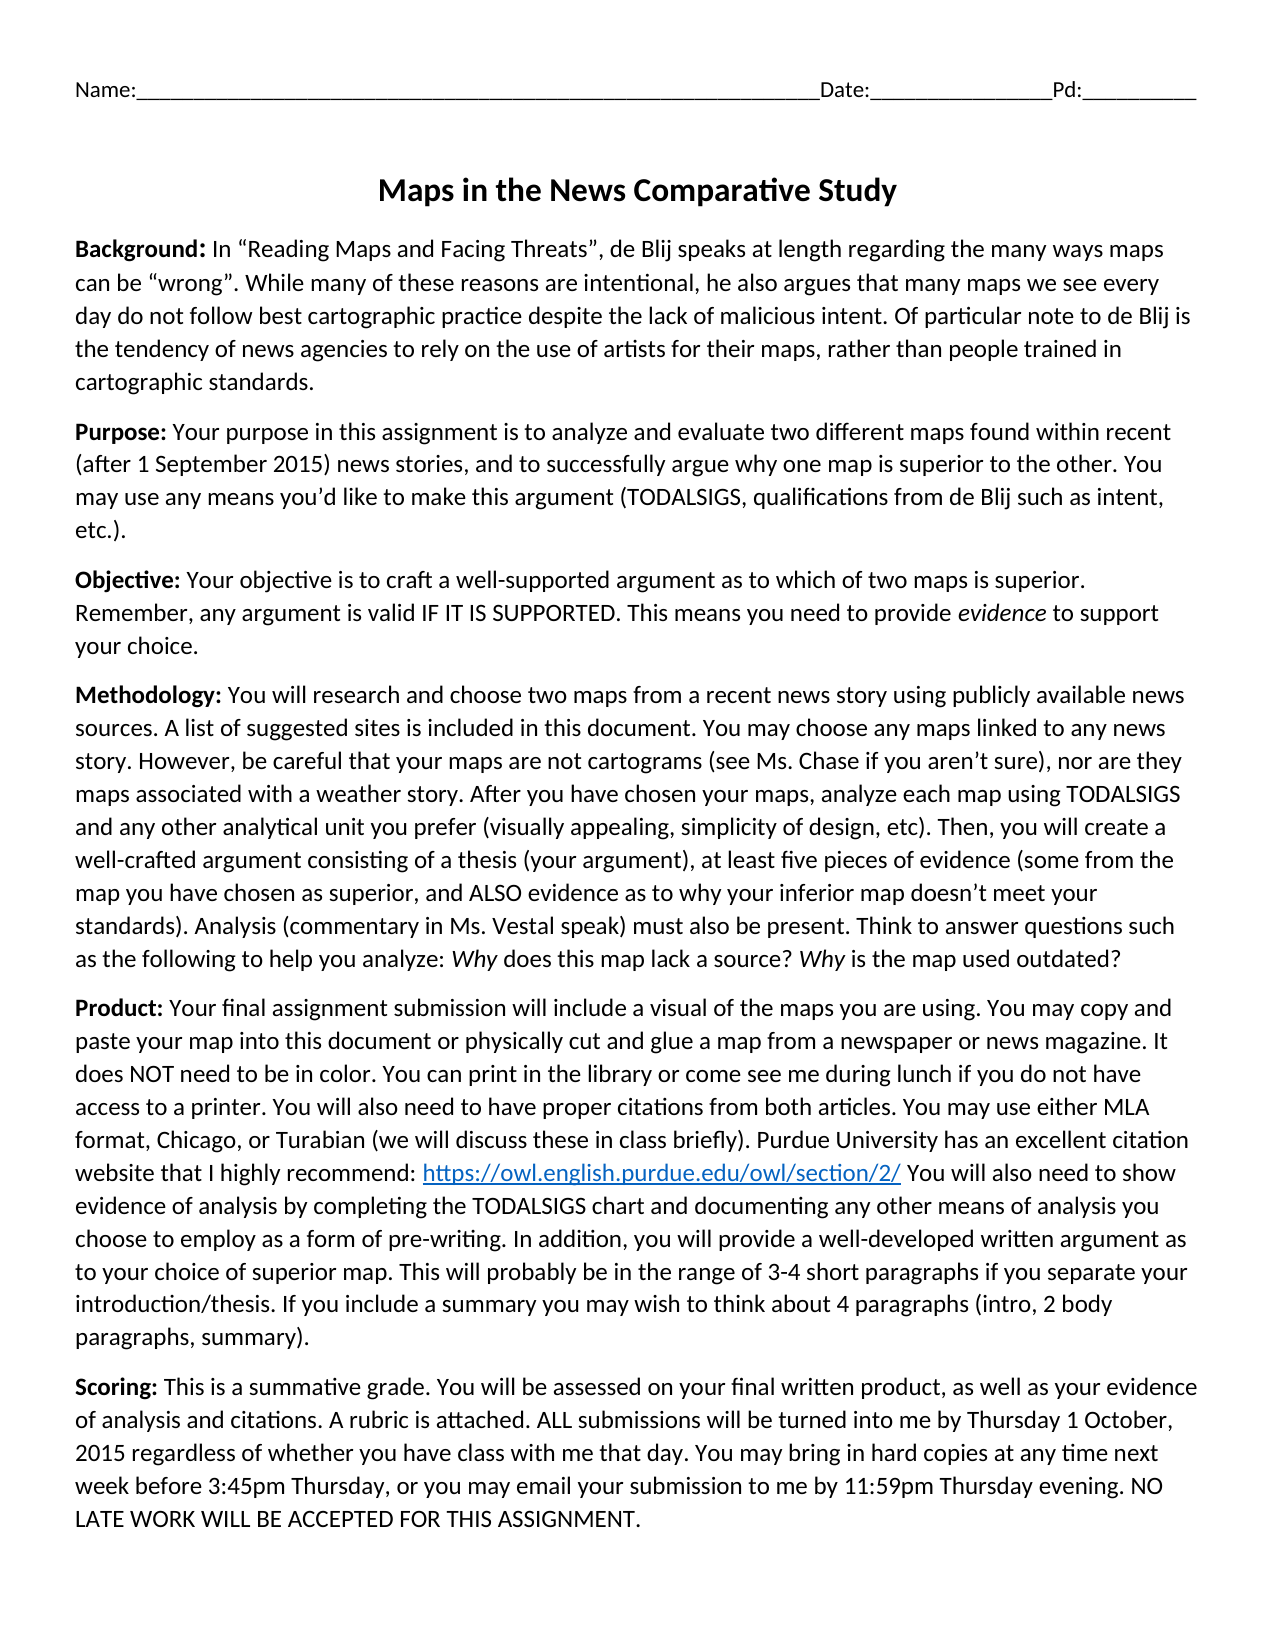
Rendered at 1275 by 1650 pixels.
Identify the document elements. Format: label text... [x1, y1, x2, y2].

text Background: In “Reading Maps and Facing Threats”, de Blij speaks at length regarding the many ways maps can be “wrong”. While many of these reasons are intentional, he also argues that many maps we see every day do not follow best cartographic practice despite the lack of malicious intent. Of particular note to de Blij is the tendency of news agencies to rely on the use of artists for their maps, rather than people trained in cartographic standards. [75, 229, 1200, 397]
text Methodology: You will research and choose two maps from a recent news story using publicly available news sources. A list of suggested sites is included in this document. You may choose any maps linked to any news story. However, be careful that your maps are not cartograms (see Ms. Chase if you aren’t sure), nor are they maps associated with a weather story. After you have chosen your maps, analyze each map using TODALSIGS and any other analytical unit you prefer (visually appealing, simplicity of design, etc). Then, you will create a well-crafted argument consisting of a thesis (your argument), at least five pieces of evidence (some from the map you have chosen as superior, and ALSO evidence as to why your inferior map doesn’t meet your standards). Analysis (commentary in Ms. Vestal speak) must also be present. Think to answer questions such as the following to help you analyze: Why does this map lack a source? Why is the map used outdated? [75, 679, 1200, 973]
text Name:____________________________________________________________Date:________________Pd:__________ [75, 75, 1200, 103]
text Objective: Your objective is to craft a well-supported argument as to which of two maps is superior. Remember, any argument is valid IF IT IS SUPPORTED. This means you need to provide evidence to support your choice. [75, 564, 1200, 660]
text Scoring: This is a summative grade. You will be assessed on your final written product, as well as your evidence of analysis and citations. A rubric is attached. ALL submissions will be turned into me by Thursday 1 October, 2015 regardless of whether you have class with me that day. You may bring in hard copies at any time next week before 3:45pm Thursday, or you may email your submission to me by 11:59pm Thursday evening. NO LATE WORK WILL BE ACCEPTED FOR THIS ASSIGNMENT. [75, 1371, 1200, 1533]
text Purpose: Your purpose in this assignment is to analyze and evaluate two different maps found within recent (after 1 September 2015) news stories, and to successfully argue why one map is superior to the other. You may use any means you’d like to make this argument (TODALSIGS, qualifications from de Blij such as intent, etc.). [75, 416, 1200, 545]
text Product: Your final assignment submission will include a visual of the maps you are using. You may copy and paste your map into this document or physically cut and glue a map from a newspaper or news magazine. It does NOT need to be in color. You can print in the library or come see me during lunch if you do not have access to a printer. You will also need to have proper citations from both articles. You may use either MLA format, Chicago, or Turabian (we will discuss these in class briefly). Purdue University has an excellent citation website that I highly recommend: https://owl.english.purdue.edu/owl/section/2/ You will also need to show evidence of analysis by completing the TODALSIGS chart and documenting any other means of analysis you choose to employ as a form of pre-writing. In addition, you will provide a well-developed written argument as to your choice of superior map. This will probably be in the range of 3-4 short paragraphs if you separate your introduction/thesis. If you include a summary you may wish to think about 4 paragraphs (intro, 2 body paragraphs, summary). [75, 992, 1200, 1352]
text Maps in the News Comparative Study [75, 169, 1200, 209]
